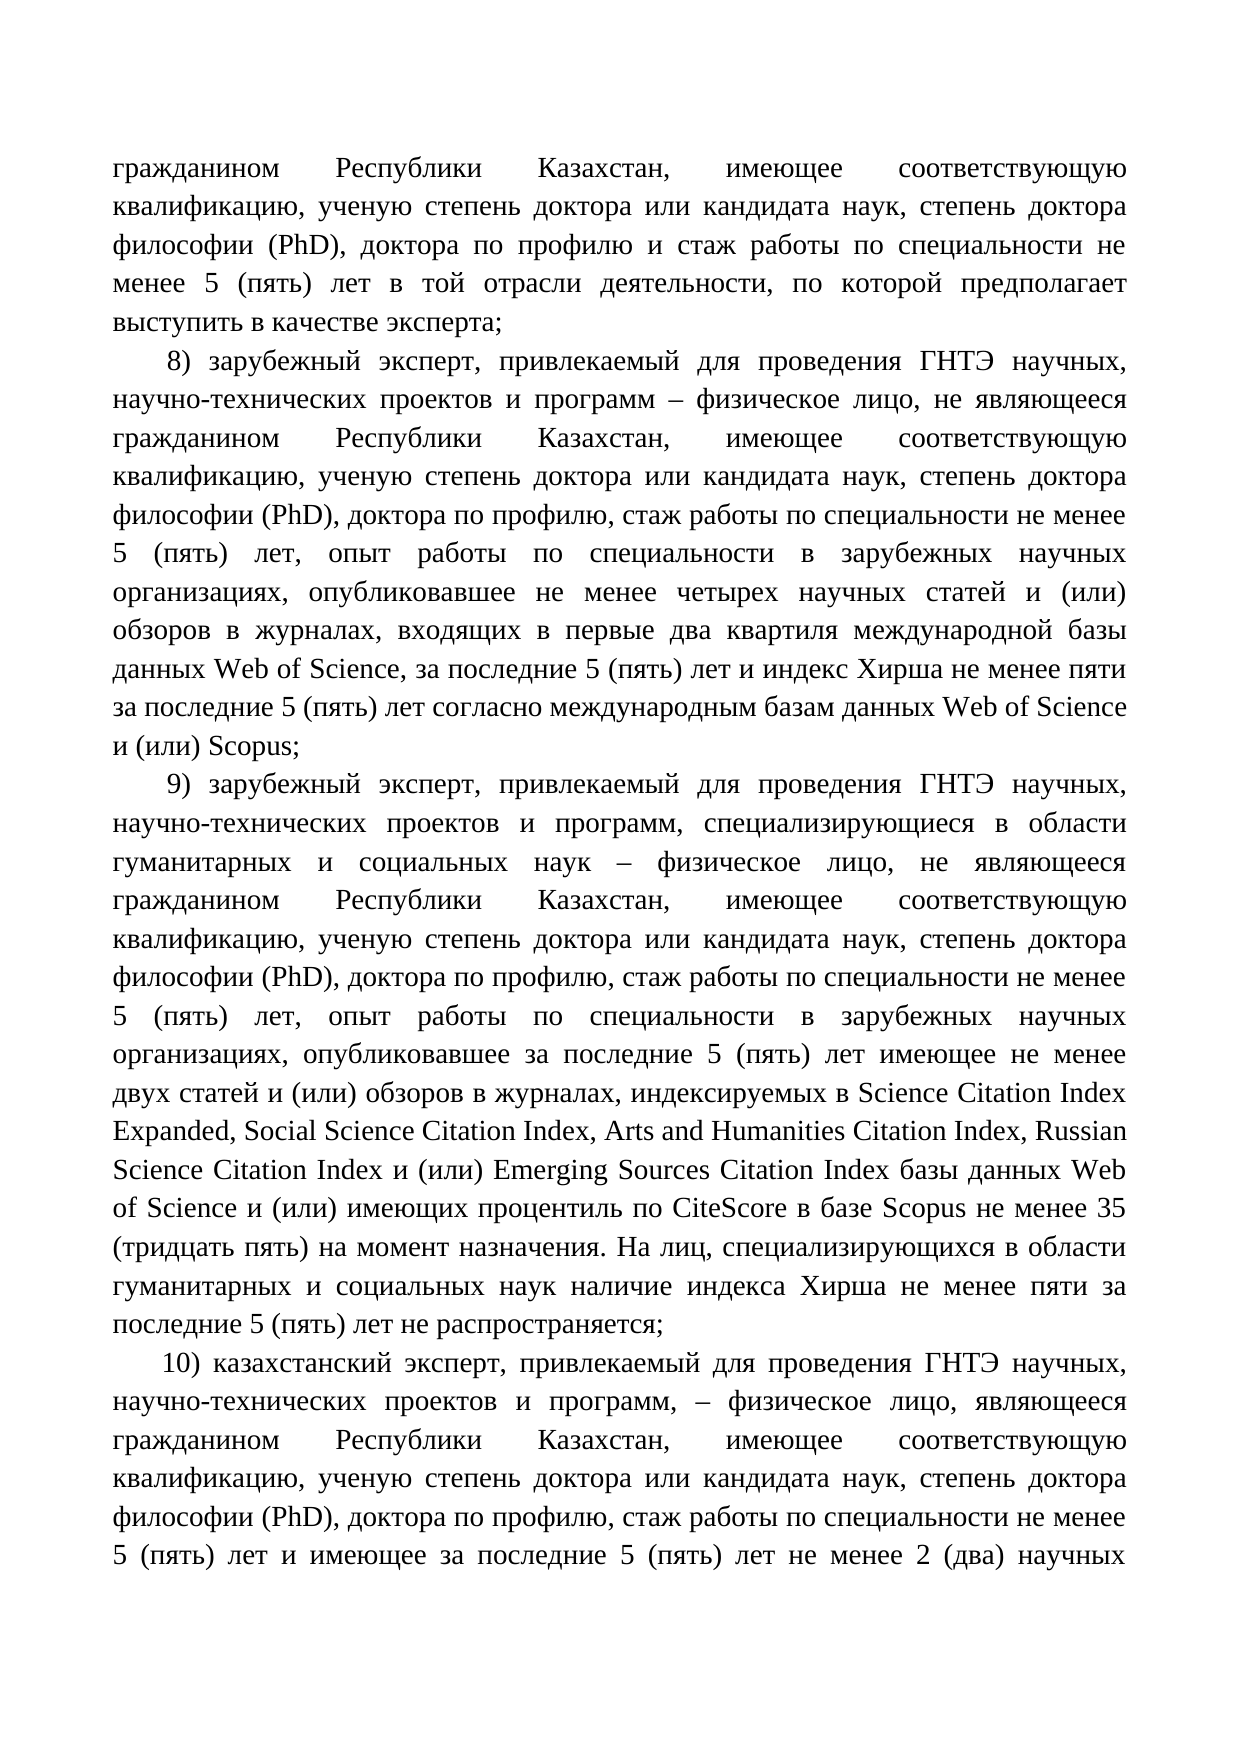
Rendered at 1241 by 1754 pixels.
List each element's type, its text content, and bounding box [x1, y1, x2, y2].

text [112, 150, 1128, 338]
text 9) зарубежный эксперт, привлекаемый для проведения ГНТЭ научных, научно-технических проектов и программ, специализирующиеся в области гуманитарных и социальных наук – физическое лицо, не являющееся гражданином Республики Казахстан, имеющее соответствующую квалификацию, ученую степень доктора или кандидата наук, степень доктора философии (PhD), доктора по профилю, стаж работы по специальности не менее 5 (пять) лет, опыт работы по специальности в зарубежных научных организациях, опубликовавшее за последние 5 (пять) лет имеющее не менее двух статей и (или) обзоров в журналах, индексируемых в Science Citation Index Expanded, Social Science Citation Index, Arts and Humanities Citation Index, Russian Science Citation Index и (или) Emerging Sources Citation Index базы данных Web of Science и (или) имеющих процентиль по CiteScore в базе Scopus не менее 35 (тридцать пять) на момент назначения. На лиц, специализирующихся в области гуманитарных и социальных наук наличие индекса Хирша не менее пяти за последние 5 (пять) лет не распространяется; [112, 767, 1128, 1340]
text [112, 1345, 1128, 1571]
text 8) зарубежный эксперт, привлекаемый для проведения ГНТЭ научных, научно-технических проектов и программ – физическое лицо, не являющееся гражданином Республики Казахстан, имеющее соответствующую квалификацию, ученую степень доктора или кандидата наук, степень доктора философии (PhD), доктора по профилю, стаж работы по специальности не менее 5 (пять) лет, опыт работы по специальности в зарубежных научных организациях, опубликовавшее не менее четырех научных статей и (или) обзоров в журналах, входящих в первые два квартиля международной базы данных Web of Science, за последние 5 (пять) лет и индекс Хирша не менее пяти за последние 5 (пять) лет согласно международным базам данных Web of Science и (или) Scopus; [112, 343, 1128, 762]
